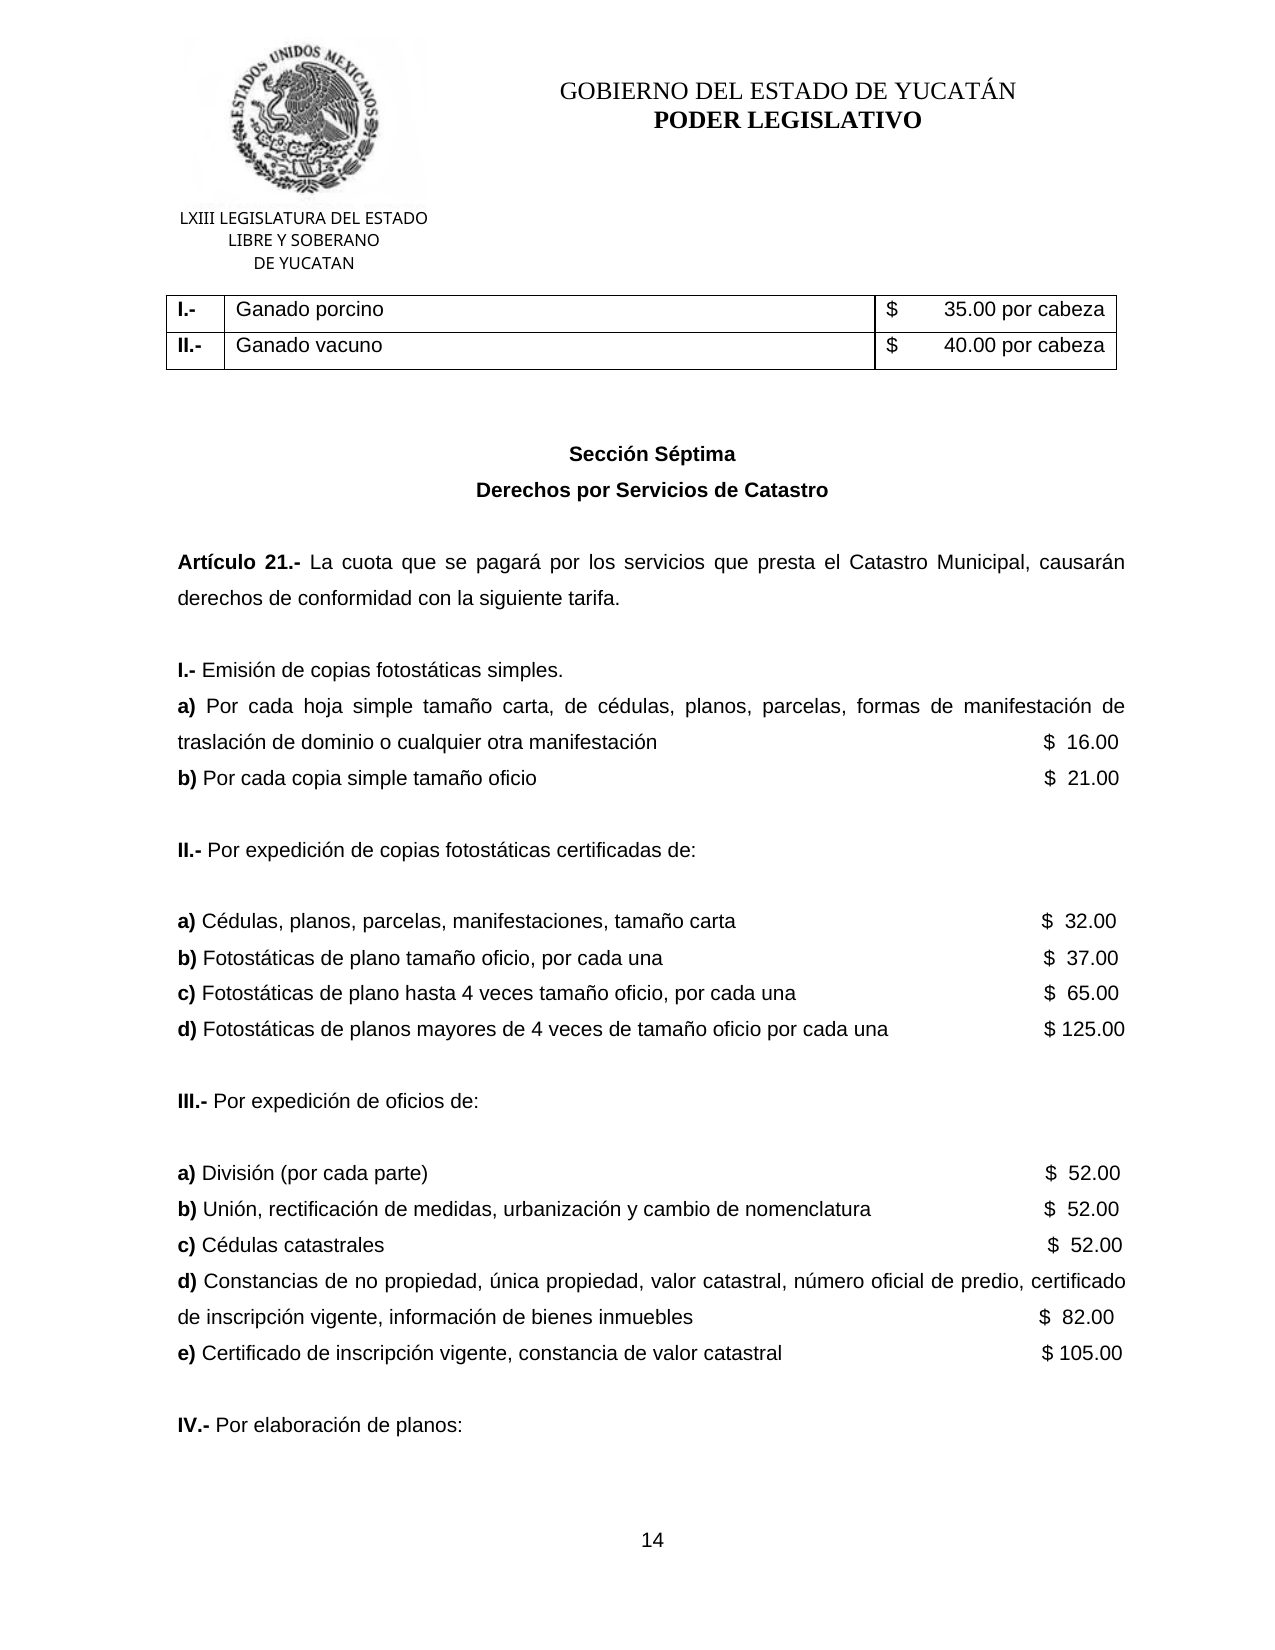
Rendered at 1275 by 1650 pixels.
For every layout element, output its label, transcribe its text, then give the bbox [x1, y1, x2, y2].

list a) División (por cada parte) $ 52.00 [177, 1161, 1127, 1185]
text IV.- Por elaboración de planos: [177, 1412, 1127, 1436]
table_cell $ [876, 333, 919, 369]
list a) Por cada hoja simple tamaño carta, de cédulas, planos, parcelas, formas de manifestación de traslación de dominio o cualquier otra manifestación $ 16.00 [177, 694, 1127, 754]
table_header 35.00 por cabeza [919, 296, 1116, 332]
table_cell Ganado vacuno [225, 333, 874, 369]
list d) Fotostáticas de planos mayores de 4 veces de tamaño oficio por cada una $ 125.00 [177, 1017, 1127, 1041]
list a) Cédulas, planos, parcelas, manifestaciones, tamaño carta $ 32.00 [177, 909, 1127, 933]
text Derechos por Servicios de Catastro [177, 478, 1127, 502]
picture [184, 37, 429, 209]
table_header Ganado porcino [225, 296, 874, 332]
text I.- Emisión de copias fotostáticas simples. [177, 658, 1127, 682]
list d) Constancias de no propiedad, única propiedad, valor catastral, número oficial de predio, certificado de inscripción vigente, información de bienes inmuebles $ 82.00 [177, 1269, 1127, 1329]
table_cell 40.00 por cabeza [919, 333, 1116, 369]
list c) Cédulas catastrales $ 52.00 [177, 1233, 1127, 1257]
text Sección Séptima [177, 442, 1127, 466]
table_cell II.- [167, 333, 224, 369]
text Artículo 21.- La cuota que se pagará por los servicios que presta el Catastro Municipal, causarán derechos de conformidad con la siguiente tarifa. [177, 550, 1127, 610]
table_header I.- [167, 296, 224, 332]
list b) Unión, rectificación de medidas, urbanización y cambio de nomenclatura $ 52.00 [177, 1197, 1127, 1221]
text II.- Por expedición de copias fotostáticas certificadas de: [177, 837, 1127, 861]
list e) Certificado de inscripción vigente, constancia de valor catastral $ 105.00 [177, 1341, 1127, 1364]
table_header $ [876, 296, 919, 332]
list c) Fotostáticas de plano hasta 4 veces tamaño oficio, por cada una $ 65.00 [177, 981, 1127, 1005]
list b) Fotostáticas de plano tamaño oficio, por cada una $ 37.00 [177, 945, 1127, 969]
list b) Por cada copia simple tamaño oficio $ 21.00 [177, 766, 1127, 789]
text III.- Por expedición de oficios de: [177, 1089, 1127, 1113]
